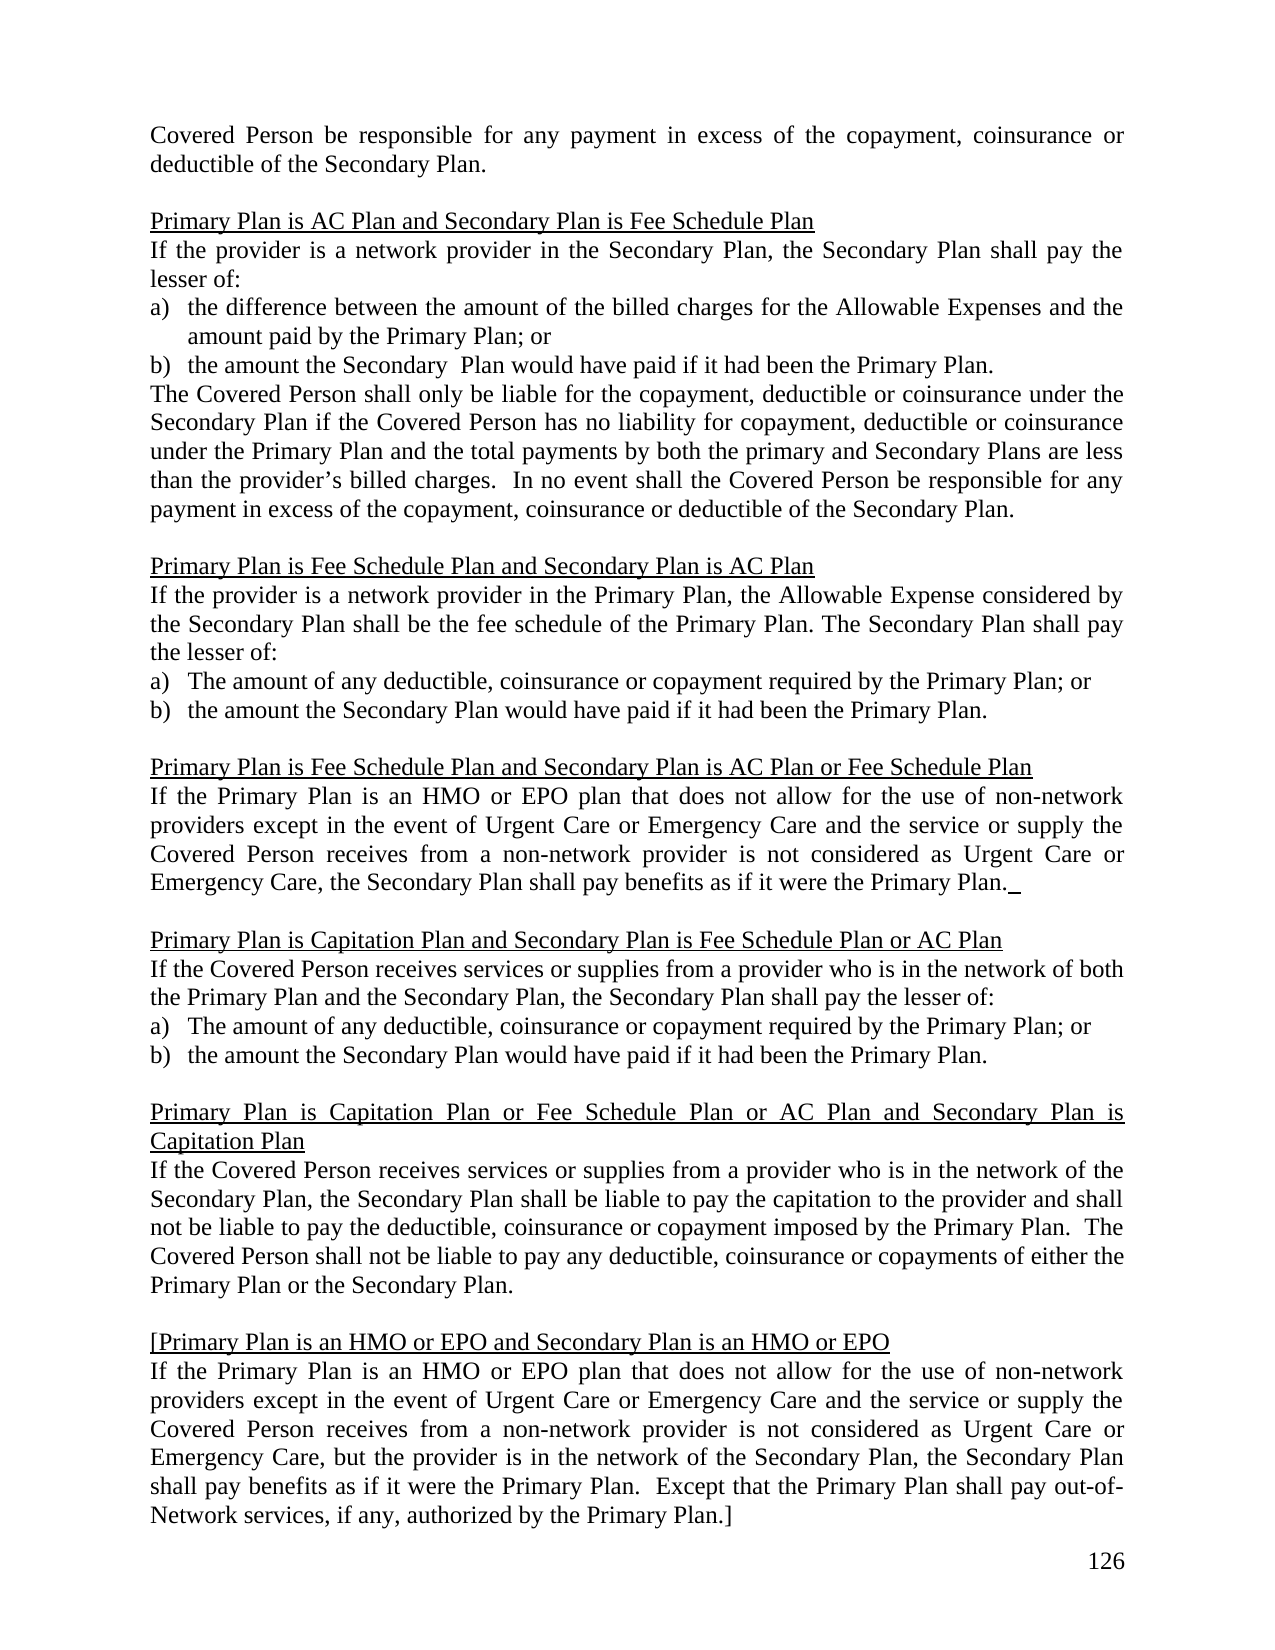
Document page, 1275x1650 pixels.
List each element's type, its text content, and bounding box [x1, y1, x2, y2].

text Primary Plan is Fee Schedule Plan and Secondary Plan is AC Plan [150, 551, 1125, 580]
text If the Covered Person receives services or supplies from a provider who is in the network of the Secondary Plan, the Secondary Plan shall be liable to pay the capitation to the provider and shall not be liable to pay the deductible, coinsurance or copayment imposed by the Primary Plan. The Covered Person shall not be liable to pay any deductible, coinsurance or copayments of either the Primary Plan or the Secondary Plan. [150, 1155, 1125, 1299]
text If the Primary Plan is an HMO or EPO plan that does not allow for the use of non-network providers except in the event of Urgent Care or Emergency Care and the service or supply the Covered Person receives from a non-network provider is not considered as Urgent Care or Emergency Care, the Secondary Plan shall pay benefits as if it were the Primary Plan. [150, 781, 1125, 896]
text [150, 120, 1125, 177]
text If the Primary Plan is an HMO or EPO plan that does not allow for the use of non-network providers except in the event of Urgent Care or Emergency Care and the service or supply the Covered Person receives from a non-network provider is not considered as Urgent Care or Emergency Care, but the provider is in the network of the Secondary Plan, the Secondary Plan shall pay benefits as if it were the Primary Plan. Except that the Primary Plan shall pay out-of-Network services, if any, authorized by the Primary Plan.] [150, 1356, 1125, 1529]
text If the Covered Person receives services or supplies from a provider who is in the network of both the Primary Plan and the Secondary Plan, the Secondary Plan shall pay the lesser of: [150, 954, 1125, 1011]
text Primary Plan is Capitation Plan and Secondary Plan is Fee Schedule Plan or AC Plan [150, 925, 1125, 954]
text If the provider is a network provider in the Primary Plan, the Allowable Expense considered by the Secondary Plan shall be the fee schedule of the Primary Plan. The Secondary Plan shall pay the lesser of: [150, 580, 1125, 666]
text Primary Plan is Capitation Plan or Fee Schedule Plan or AC Plan and Secondary Plan is Capitation Plan [150, 1124, 1125, 1155]
list the amount the Secondary Plan would have paid if it had been the Primary Plan. [150, 695, 1125, 724]
list the difference between the amount of the billed charges for the Allowable Expenses and the amount paid by the Primary Plan; or [150, 292, 1125, 350]
text If the provider is a network provider in the Secondary Plan, the Secondary Plan shall pay the lesser of: [150, 235, 1125, 292]
text Primary Plan is Fee Schedule Plan and Secondary Plan is AC Plan or Fee Schedule Plan [150, 752, 1125, 781]
list The amount of any deductible, coinsurance or copayment required by the Primary Plan; or [150, 666, 1125, 695]
list The amount of any deductible, coinsurance or copayment required by the Primary Plan; or [150, 1011, 1125, 1040]
list the amount the Secondary Plan would have paid if it had been the Primary Plan. [150, 1040, 1125, 1069]
text Primary Plan is AC Plan and Secondary Plan is Fee Schedule Plan [150, 206, 1125, 235]
text Primary Plan is Capitation Plan or Fee Schedule Plan or AC Plan and Secondary Plan is Capitation Plan [150, 1097, 1125, 1122]
text [Primary Plan is an HMO or EPO and Secondary Plan is an HMO or EPO [150, 1327, 1125, 1356]
text The Covered Person shall only be liable for the copayment, deductible or coinsurance under the Secondary Plan if the Covered Person has no liability for copayment, deductible or coinsurance under the Primary Plan and the total payments by both the primary and Secondary Plans are less than the provider’s billed charges. In no event shall the Covered Person be responsible for any payment in excess of the copayment, coinsurance or deductible of the Secondary Plan. [150, 379, 1125, 522]
list the amount the Secondary Plan would have paid if it had been the Primary Plan. [150, 350, 1125, 379]
